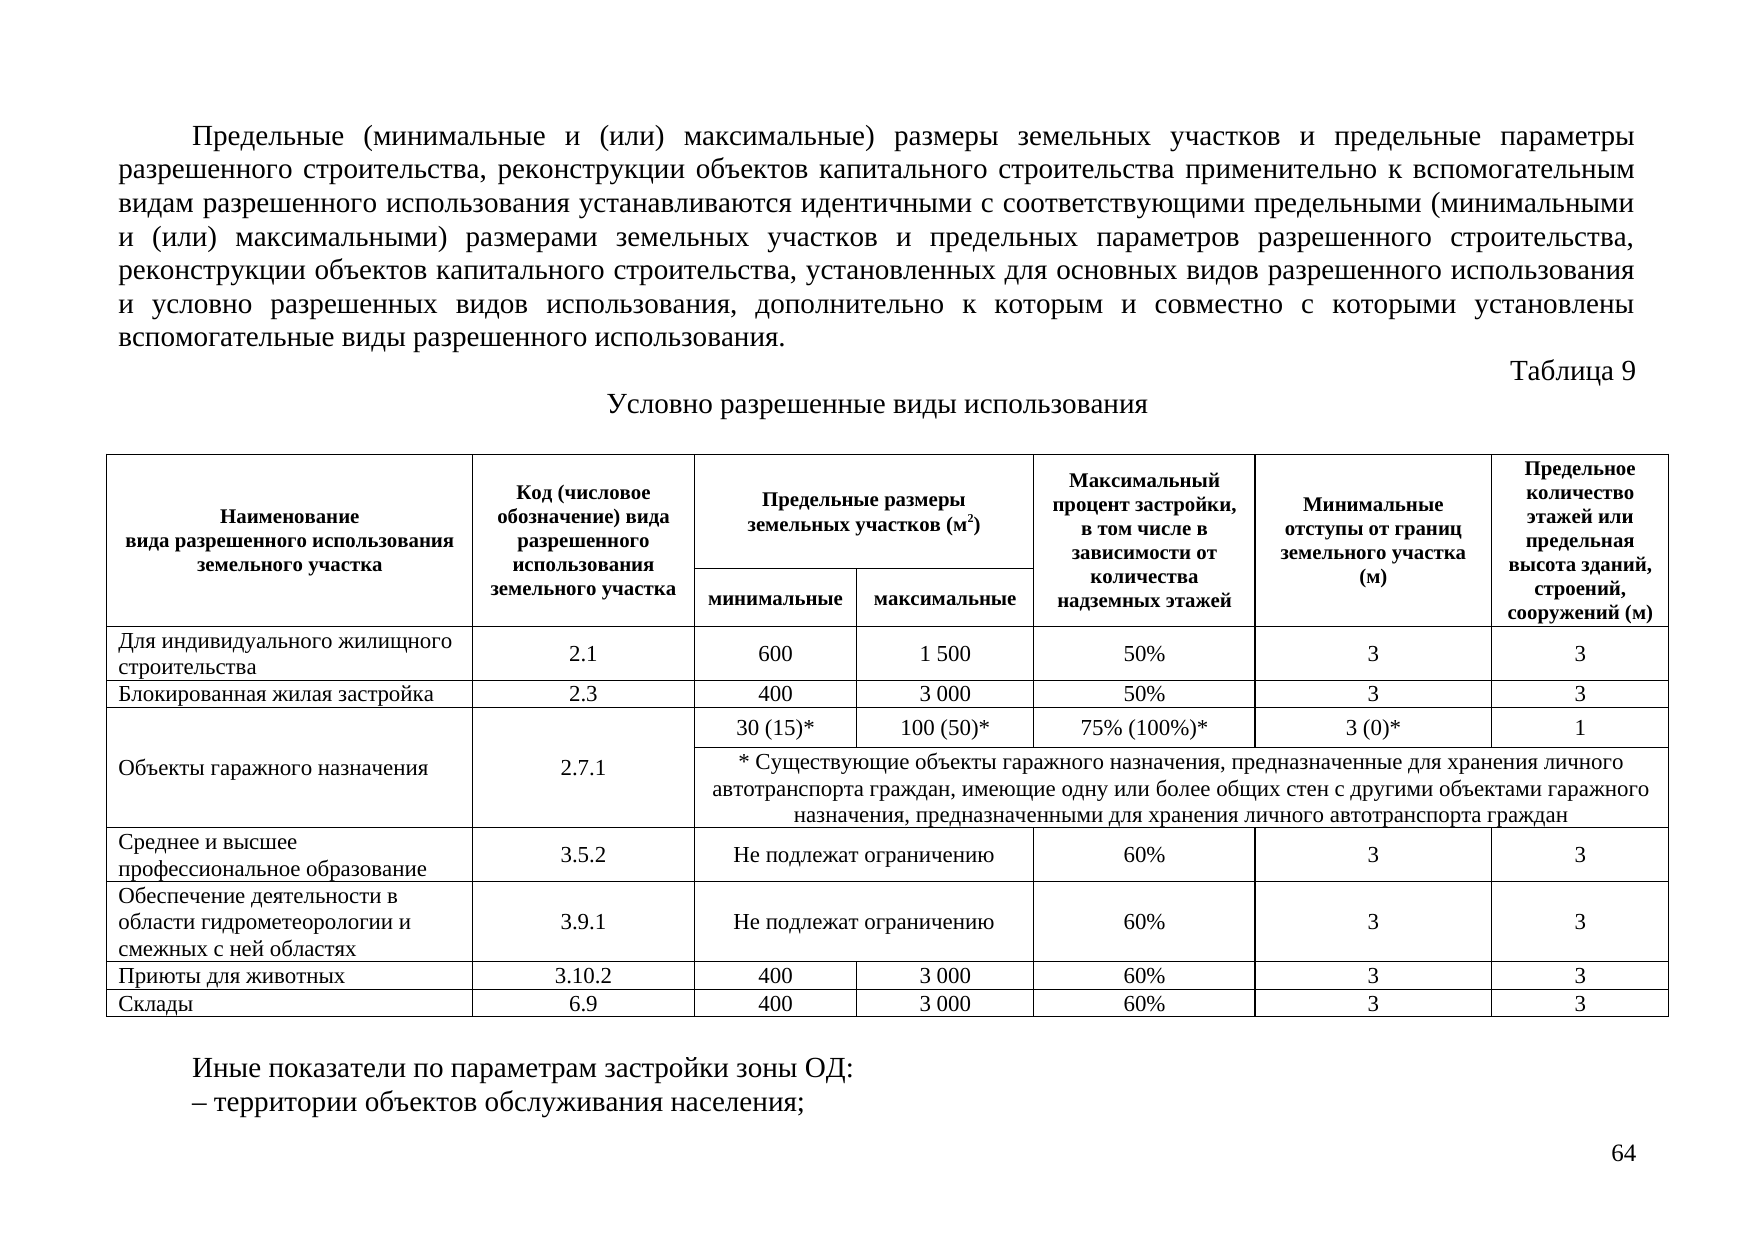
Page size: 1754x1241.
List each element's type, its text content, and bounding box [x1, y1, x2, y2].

table_cell 50% [1034, 627, 1254, 679]
table_cell 3 [1492, 681, 1668, 707]
table_header Наименование вида разрешенного использования земельного участка [107, 455, 472, 626]
table_cell 3 (0)* [1256, 708, 1491, 747]
text Условно разрешенные виды использования [118, 386, 1636, 420]
table_cell 400 [695, 681, 856, 707]
table_cell 60% [1034, 990, 1254, 1016]
table_cell Склады [107, 990, 472, 1016]
table_header Предельное количество этажей или предельная высота зданий, строений, сооружений (м) [1492, 455, 1668, 626]
table_cell Среднее и высшее профессиональное образование [107, 828, 472, 881]
table_cell 60% [1034, 828, 1254, 881]
table_cell 3 [1256, 882, 1491, 961]
table_cell Блокированная жилая застройка [107, 681, 472, 707]
table_cell 3.10.2 [473, 962, 694, 988]
table_cell минимальные [695, 569, 856, 626]
table_cell 3.5.2 [473, 828, 694, 881]
table_cell 1 [1492, 708, 1668, 747]
table_header Код (числовое обозначение) вида разрешенного использования земельного участка [473, 455, 694, 626]
table_cell 400 [695, 962, 856, 988]
table_cell 3 000 [857, 990, 1033, 1016]
table_cell 3 [1492, 962, 1668, 988]
table_header Предельные размеры земельных участков (м2) [695, 455, 1033, 568]
table_cell 3 [1256, 962, 1491, 988]
table_cell 600 [695, 627, 856, 679]
text Иные показатели по параметрам застройки зоны ОД: [118, 1051, 1636, 1084]
table_cell 1 500 [857, 627, 1033, 679]
table_cell 3 [1492, 990, 1668, 1016]
text Предельные (минимальные и (или) максимальные) размеры земельных участков и предельные параметры разрешенного строительства, реконструкции объектов капитального строительства применительно к вспомогательным видам разрешенного использования устанавливаются идентичными с соответствующими предельными (минимальными и (или) максимальными) размерами земельных участков и предельных параметров разрешенного строительства, реконструкции объектов капитального строительства, установленных для основных видов разрешенного использования и условно разрешенных видов использования, дополнительно к которым и совместно с которыми установлены вспомогательные виды разрешенного использования. [118, 118, 1636, 353]
table_header Максимальный процент застройки, в том числе в зависимости от количества надземных этажей [1034, 455, 1254, 626]
table_cell Обеспечение деятельности в области гидрометеорологии и смежных с ней областях [107, 882, 472, 961]
text Таблица 9 [118, 353, 1636, 386]
table_cell 2.7.1 [473, 708, 694, 827]
table_cell 3 [1256, 681, 1491, 707]
table_cell 50% [1034, 681, 1254, 707]
table_cell Приюты для животных [107, 962, 472, 988]
table_cell * Существующие объекты гаражного назначения, предназначенные для хранения личного автотранспорта граждан, имеющие одну или более общих стен с другими объектами гаражного назначения, предназначенными для хранения личного автотранспорта граждан [695, 748, 1668, 827]
table_cell 75% (100%)* [1034, 708, 1254, 747]
table_cell 6.9 [473, 990, 694, 1016]
table_cell 3 [1492, 828, 1668, 881]
table_cell 60% [1034, 882, 1254, 961]
table_cell Объекты гаражного назначения [107, 708, 472, 827]
table_cell 3 [1256, 627, 1491, 679]
table_cell 2.3 [473, 681, 694, 707]
table_cell 3 000 [857, 962, 1033, 988]
table_cell 3 [1492, 627, 1668, 679]
table_cell 3 000 [857, 681, 1033, 707]
text – территории объектов обслуживания населения; [118, 1084, 1636, 1118]
table_cell 60% [1034, 962, 1254, 988]
table_cell 3.9.1 [473, 882, 694, 961]
table_header Минимальные отступы от границ земельного участка (м) [1256, 455, 1491, 626]
table_cell максимальные [857, 569, 1033, 626]
table_cell 400 [695, 990, 856, 1016]
table_cell Не подлежат ограничению [695, 882, 1033, 961]
table_cell 3 [1256, 828, 1491, 881]
table_cell 3 [1256, 990, 1491, 1016]
table_cell 2.1 [473, 627, 694, 679]
table_cell 3 [1492, 882, 1668, 961]
table_cell 30 (15)* [695, 708, 856, 747]
table_cell Для индивидуального жилищного строительства [107, 627, 472, 679]
table_cell 100 (50)* [857, 708, 1033, 747]
table_cell Не подлежат ограничению [695, 828, 1033, 881]
